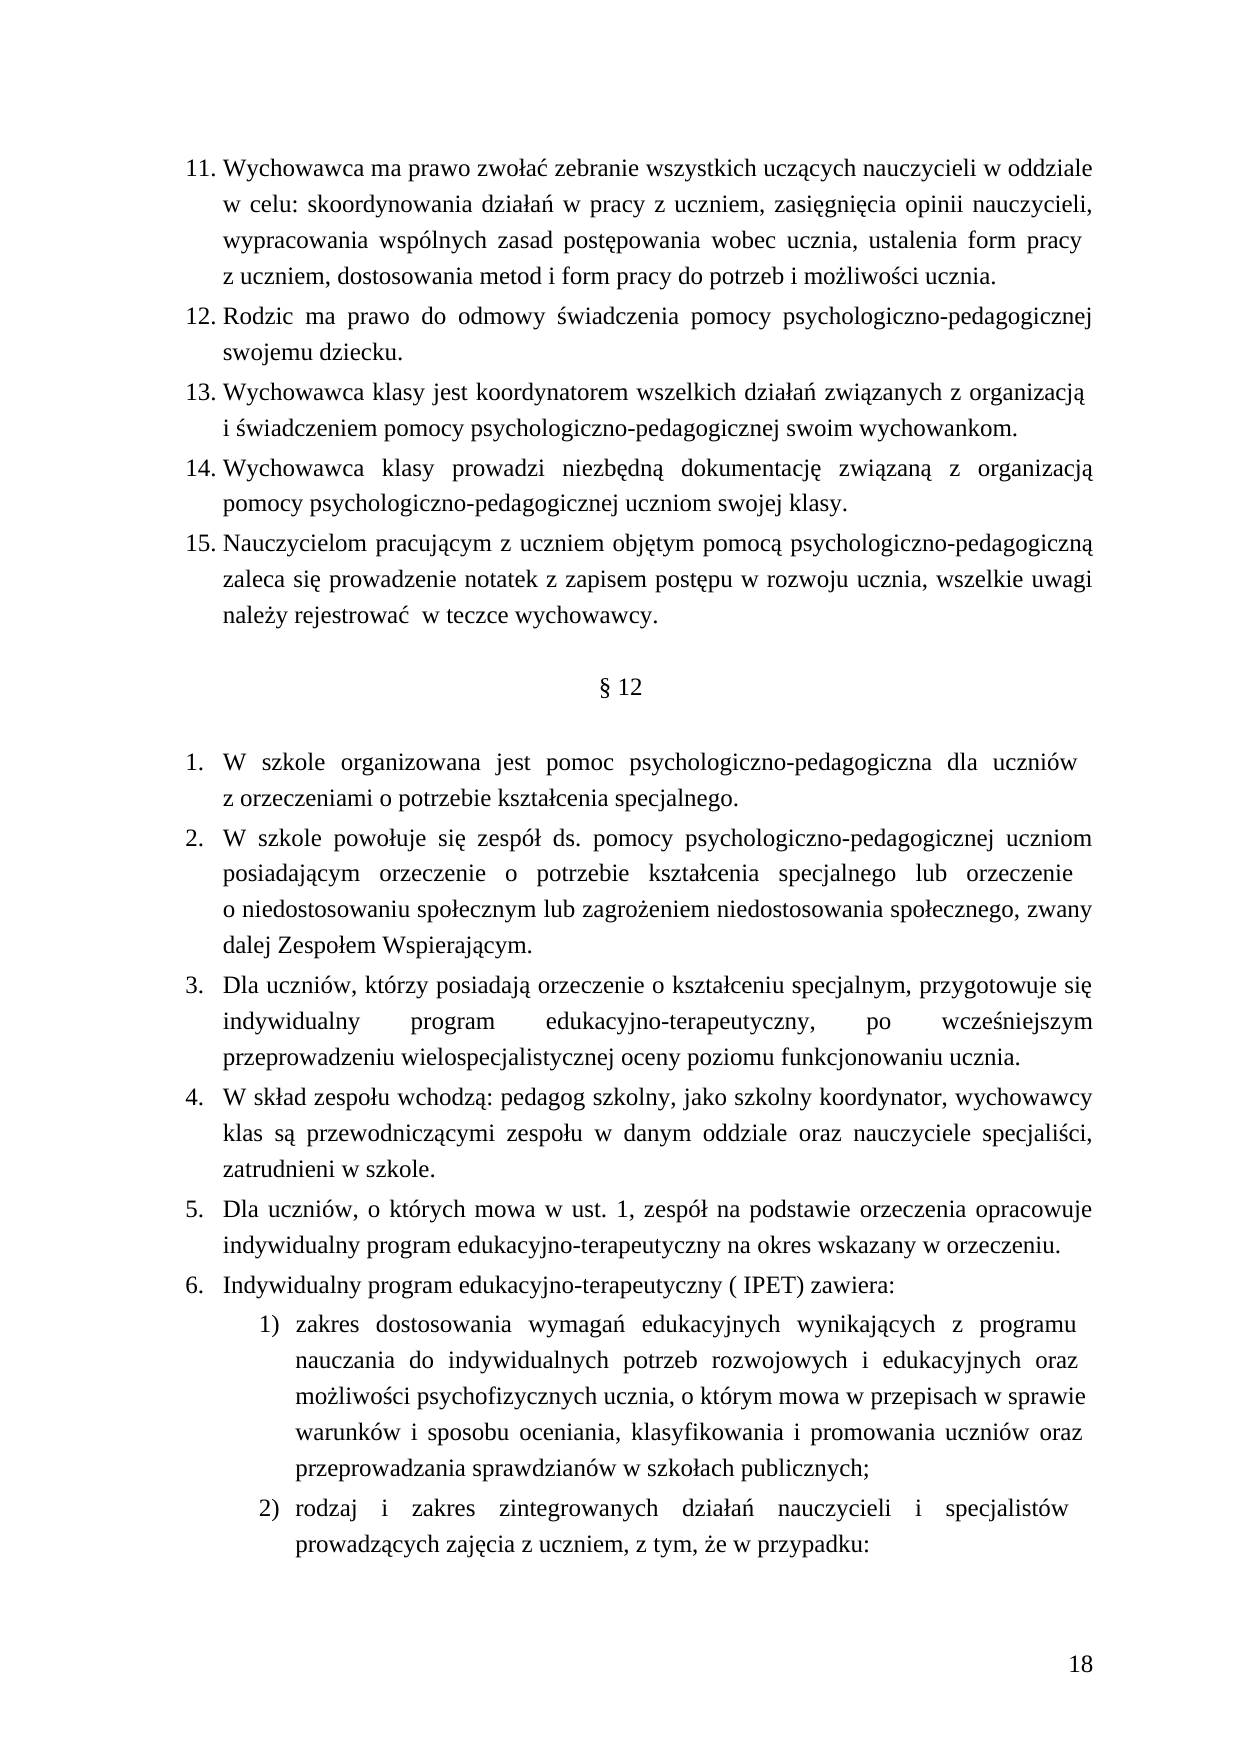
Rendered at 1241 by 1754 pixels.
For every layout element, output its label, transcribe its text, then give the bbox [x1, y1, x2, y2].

text 2) rodzaj i zakres zintegrowanych działań nauczycieli i specjalistów prowadzących zajęcia z uczniem, z tym, że w przypadku: [258, 1493, 1093, 1558]
text 1) zakres dostosowania wymagań edukacyjnych wynikających z programu nauczania do indywidualnych potrzeb rozwojowych i edukacyjnych oraz możliwości psychofizycznych ucznia, o którym mowa w przepisach w sprawie warunków i sposobu oceniania, klasyfikowania i promowania uczniów oraz przeprowadzania sprawdzianów w szkołach publicznych; [258, 1309, 1093, 1482]
list W szkole organizowana jest pomoc psychologiczno-pedagogiczna dla uczniów z orzeczeniami o potrzebie kształcenia specjalnego. [185, 747, 1093, 811]
list Dla uczniów, o których mowa w ust. 1, zespół na podstawie orzeczenia opracowuje indywidualny program edukacyjno-terapeutyczny na okres wskazany w orzeczeniu. [185, 1194, 1093, 1258]
list Nauczycielom pracującym z uczniem objętym pomocą psychologiczno-pedagogiczną zaleca się prowadzenie notatek z zapisem postępu w rozwoju ucznia, wszelkie uwagi należy rejestrować w teczce wychowawcy. [185, 528, 1093, 629]
list W skład zespołu wchodzą: pedagog szkolny, jako szkolny koordynator, wychowawcy klas są przewodniczącymi zespołu w danym oddziale oraz nauczyciele specjaliści, zatrudnieni w szkole. [185, 1082, 1093, 1183]
list Wychowawca klasy prowadzi niezbędną dokumentację związaną z organizacją pomocy psychologiczno-pedagogicznej uczniom swojej klasy. [185, 453, 1093, 517]
subtitle § 12 [185, 672, 1056, 701]
list Wychowawca ma prawo zwołać zebranie wszystkich uczących nauczycieli w oddziale w celu: skoordynowania działań w pracy z uczniem, zasięgnięcia opinii nauczycieli, wypracowania wspólnych zasad postępowania wobec ucznia, ustalenia form pracy z uczniem, dostosowania metod i form pracy do potrzeb i możliwości ucznia. [185, 153, 1093, 290]
list W szkole powołuje się zespół ds. pomocy psychologiczno-pedagogicznej uczniom posiadającym orzeczenie o potrzebie kształcenia specjalnego lub orzeczenie o niedostosowaniu społecznym lub zagrożeniem niedostosowania społecznego, zwany dalej Zespołem Wspierającym. [185, 823, 1093, 959]
list Wychowawca klasy jest koordynatorem wszelkich działań związanych z organizacją i świadczeniem pomocy psychologiczno-pedagogicznej swoim wychowankom. [185, 377, 1093, 441]
list Indywidualny program edukacyjno-terapeutyczny ( IPET) zawiera: [185, 1270, 1093, 1298]
list Dla uczniów, którzy posiadają orzeczenie o kształceniu specjalnym, przygotowuje się indywidualny program edukacyjno-terapeutyczny, po wcześniejszym przeprowadzeniu wielospecjalistycznej oceny poziomu funkcjonowaniu ucznia. [185, 970, 1093, 1071]
list Rodzic ma prawo do odmowy świadczenia pomocy psychologiczno-pedagogicznej swojemu dziecku. [185, 301, 1093, 366]
